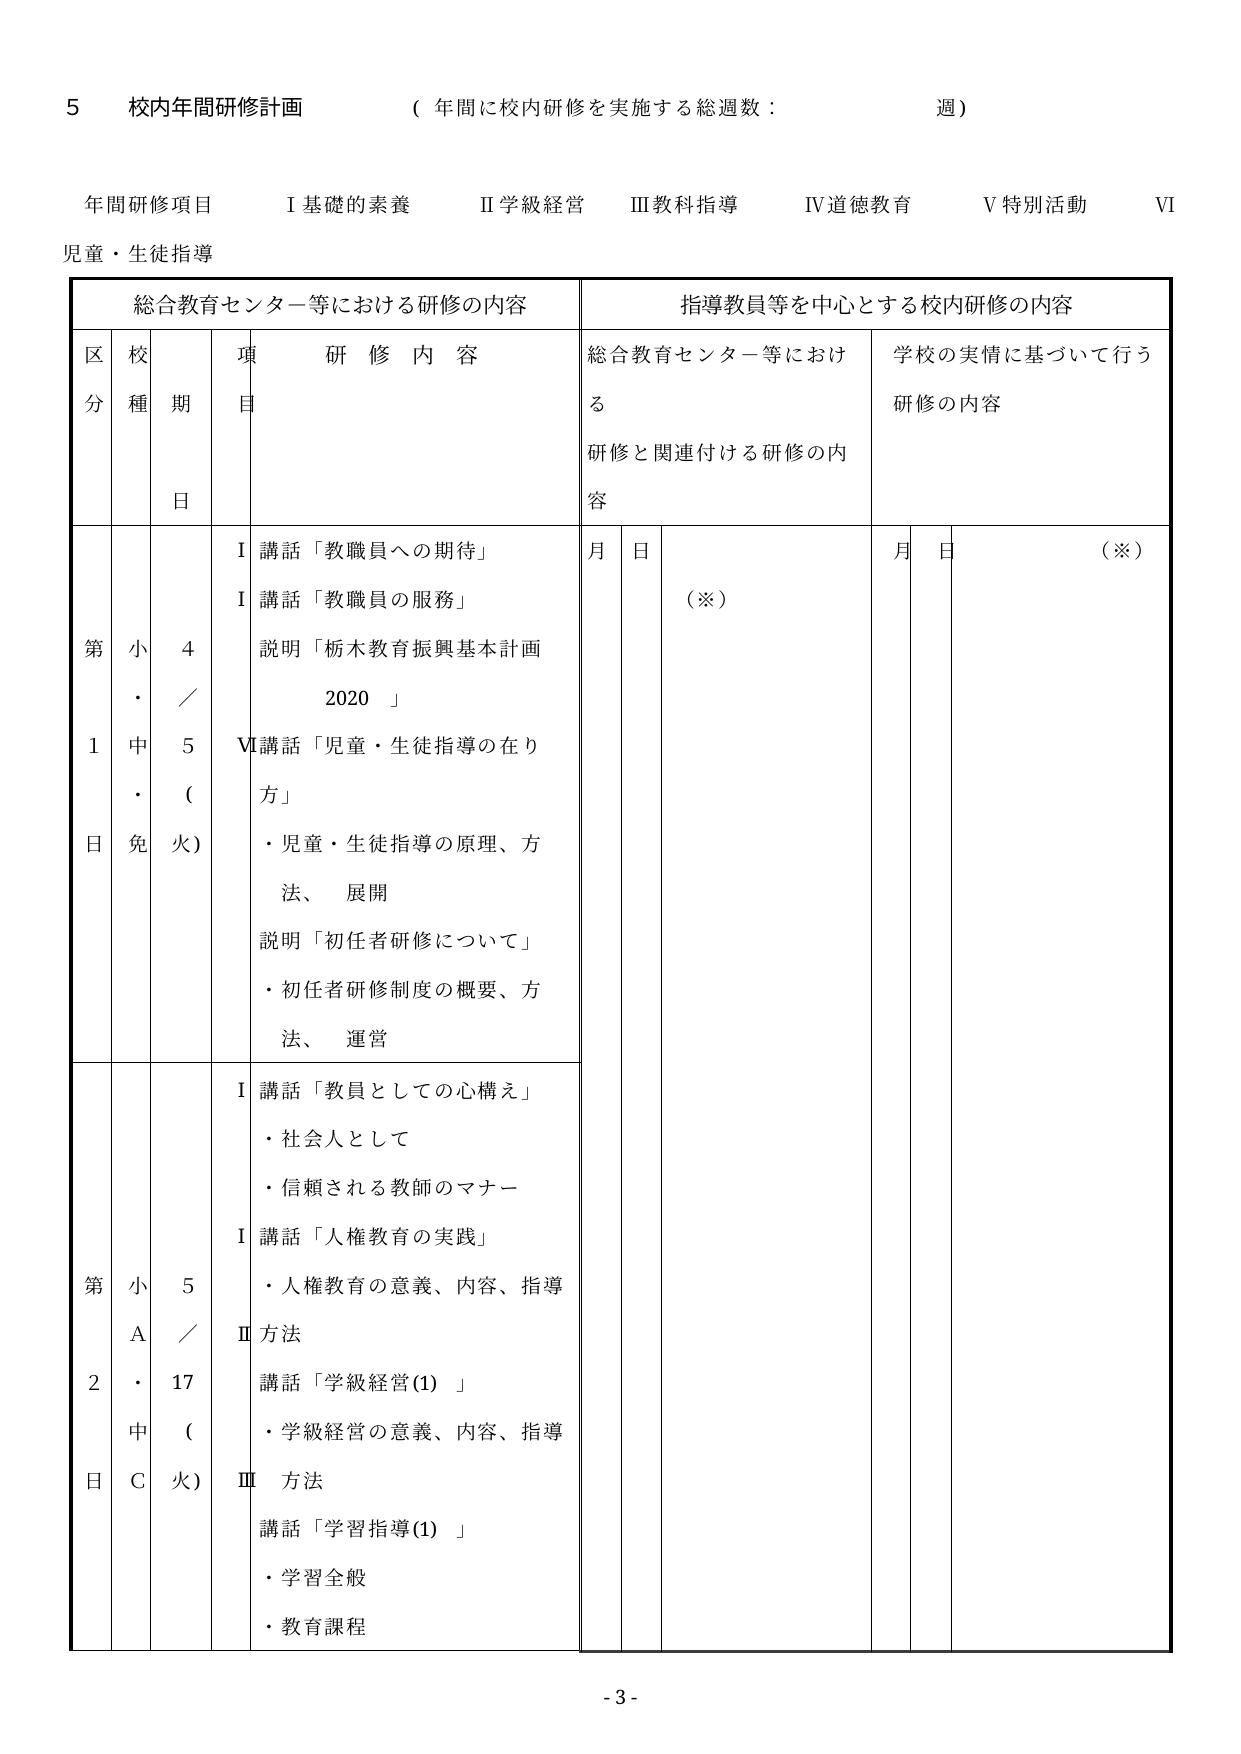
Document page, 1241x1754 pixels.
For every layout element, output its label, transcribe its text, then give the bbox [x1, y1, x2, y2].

table_cell 研 修 内 容 [251, 330, 579, 525]
table_cell 小 ・ 中 ・ 免 [112, 526, 150, 1062]
table_cell 校 種 [112, 330, 150, 525]
table_header 総合教育センタ－等における研修の内容 [73, 280, 579, 329]
table_cell 日 [911, 526, 951, 1650]
text ５ 校内年間研修計画 (年間に校内研修を実施する総週数： 週) [62, 82, 1178, 131]
table_cell Ⅰ Ⅰ Ⅱ Ⅲ [212, 1063, 250, 1650]
table_cell 講話「教職員への期待」 講話「教職員の服務」 説明「栃木教育振興基本計画 2020」 講話「児童・生徒指導の在り方」 ・児童・生徒指導の原理、方法、 展開 説明「初任者研修について」 ・初任者研修制度の概要、方法、 運営 [251, 526, 579, 1062]
table_cell 月 [582, 526, 621, 1650]
table_cell ４ ／ ５ (火) [151, 526, 211, 1062]
table_cell 月 [872, 526, 910, 1650]
table_cell （※） [662, 526, 871, 1650]
table_cell 第 １ 日 [73, 526, 111, 1062]
table_cell 期 日 [151, 330, 211, 525]
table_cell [251, 1063, 579, 1650]
table_cell （※） [952, 526, 1169, 1650]
table_cell 小 Ａ ・ 中 Ｃ [112, 1063, 150, 1650]
text 年間研修項目 Ⅰ基礎的素養 Ⅱ学級経営 Ⅲ教科指導 Ⅳ道徳教育 Ⅴ特別活動 Ⅵ児童・生徒指導 [62, 179, 1178, 277]
table_cell 項 目 [212, 330, 250, 525]
table_cell 総合教育センタ－等における 研修と関連付ける研修の内容 [582, 330, 871, 525]
table_header 指導教員等を中心とする校内研修の内容 [582, 280, 1169, 329]
table_cell 学校の実情に基づいて行う研修の内容 [872, 330, 1169, 525]
table_cell 第 ２ 日 [73, 1063, 111, 1650]
table_cell 区 分 [73, 330, 111, 525]
table_cell 日 [622, 526, 661, 1650]
table_cell ５ ／ 17 (火) [151, 1063, 211, 1650]
table_cell Ⅰ Ⅰ Ⅵ [212, 526, 250, 1062]
